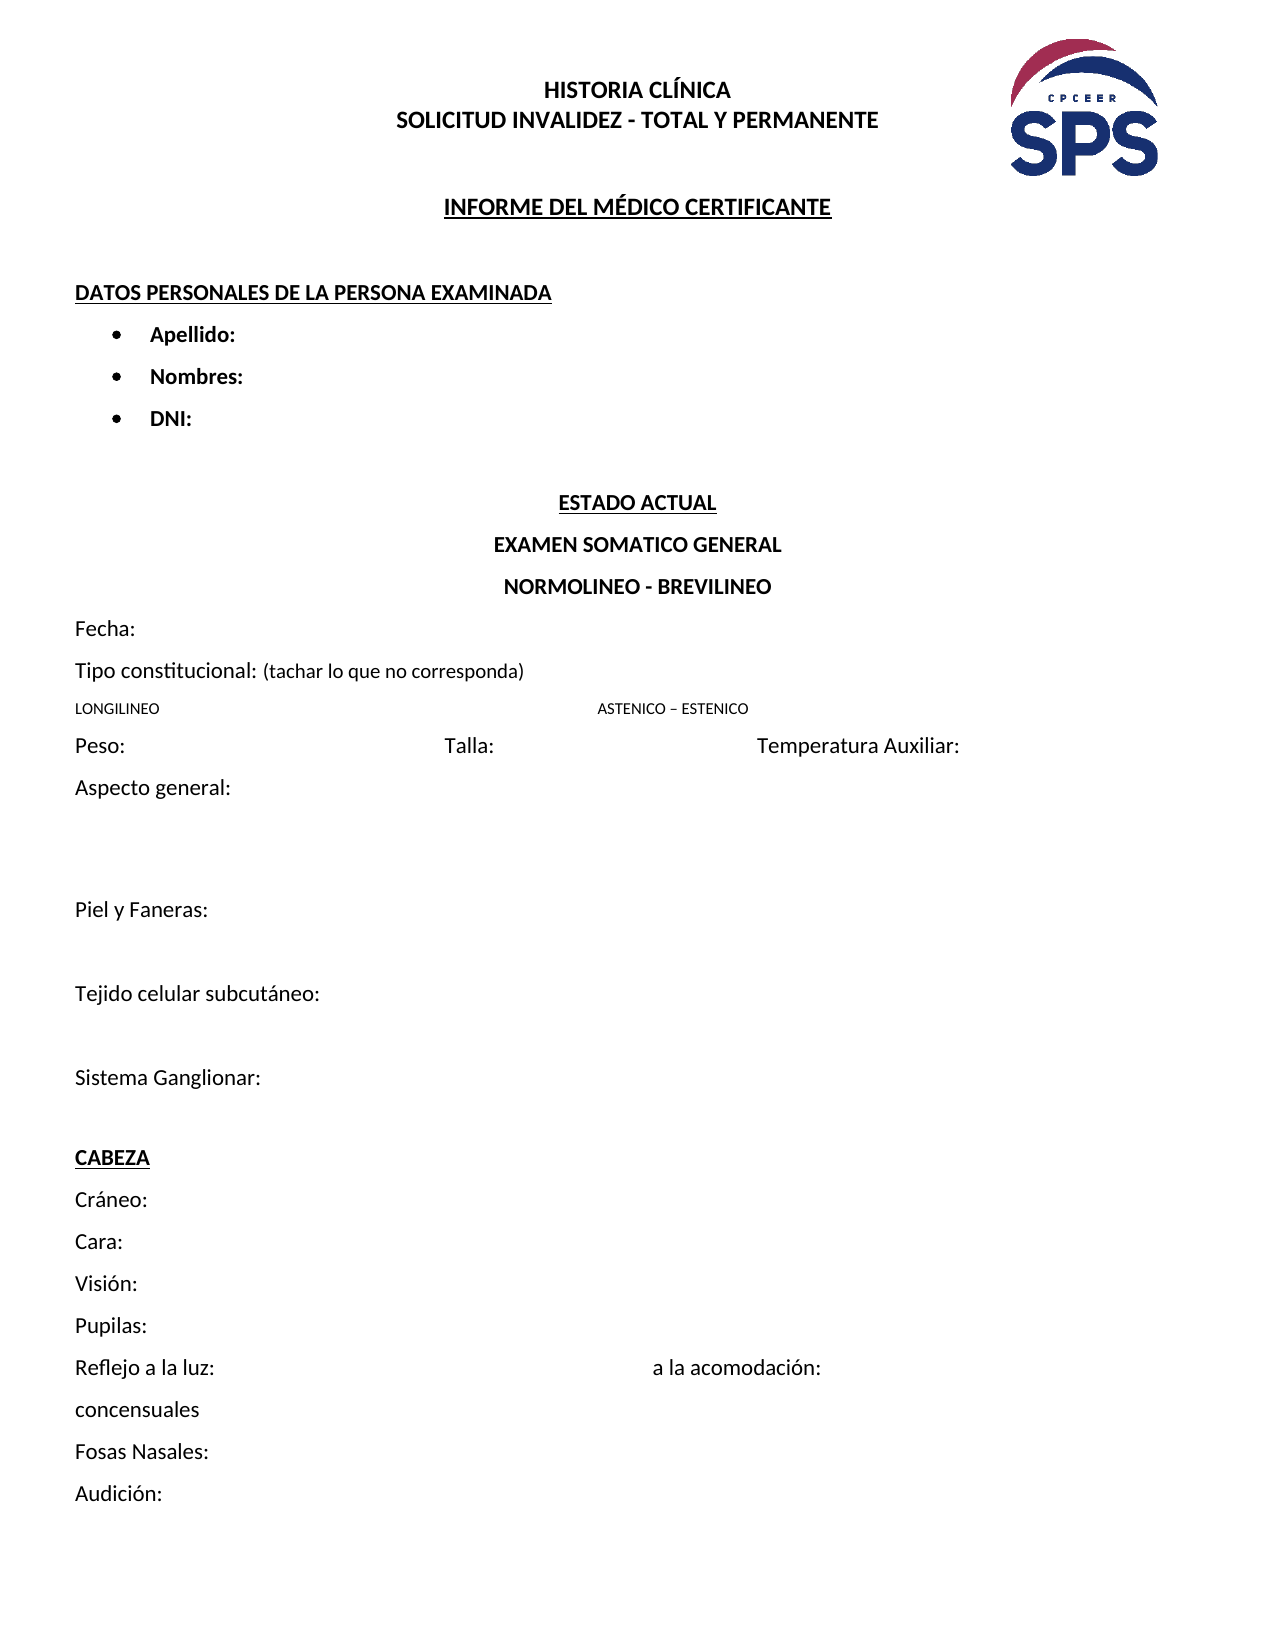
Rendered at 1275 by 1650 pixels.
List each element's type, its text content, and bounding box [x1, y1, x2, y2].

text Cara: [75, 1227, 1200, 1255]
text NORMOLINEO - BREVILINEO [75, 572, 1200, 600]
text Sistema Ganglionar: [75, 1063, 1200, 1091]
text Tejido celular subcutáneo: [75, 979, 1200, 1007]
text Piel y Faneras: [75, 895, 1200, 923]
text INFORME DEL MÉDICO CERTIFICANTE [75, 191, 1200, 221]
text CABEZA [75, 1143, 1200, 1171]
text ESTADO ACTUAL [75, 488, 1200, 516]
text Visión: [75, 1269, 1200, 1297]
text Aspecto general: [75, 773, 1200, 801]
text Tipo constitucional: (tachar lo que no corresponda) [75, 656, 1200, 684]
text Peso: Talla: Temperatura Auxiliar: [75, 731, 1200, 759]
list DNI: [112, 404, 1200, 432]
text EXAMEN SOMATICO GENERAL [75, 530, 1200, 558]
text concensuales [75, 1395, 1200, 1423]
text Fosas Nasales: [75, 1437, 1200, 1465]
text Pupilas: [75, 1311, 1200, 1339]
picture [1011, 39, 1158, 176]
text Cráneo: [75, 1185, 1200, 1213]
text DATOS PERSONALES DE LA PERSONA EXAMINADA [75, 278, 1200, 307]
text Reflejo a la luz: a la acomodación: [75, 1353, 1200, 1381]
text LONGILINEO ASTENICO – ESTENICO [75, 698, 1200, 719]
list Nombres: [112, 362, 1200, 391]
list Apellido: [112, 321, 1200, 348]
text Audición: [75, 1479, 1200, 1507]
text Fecha: [75, 614, 1200, 642]
